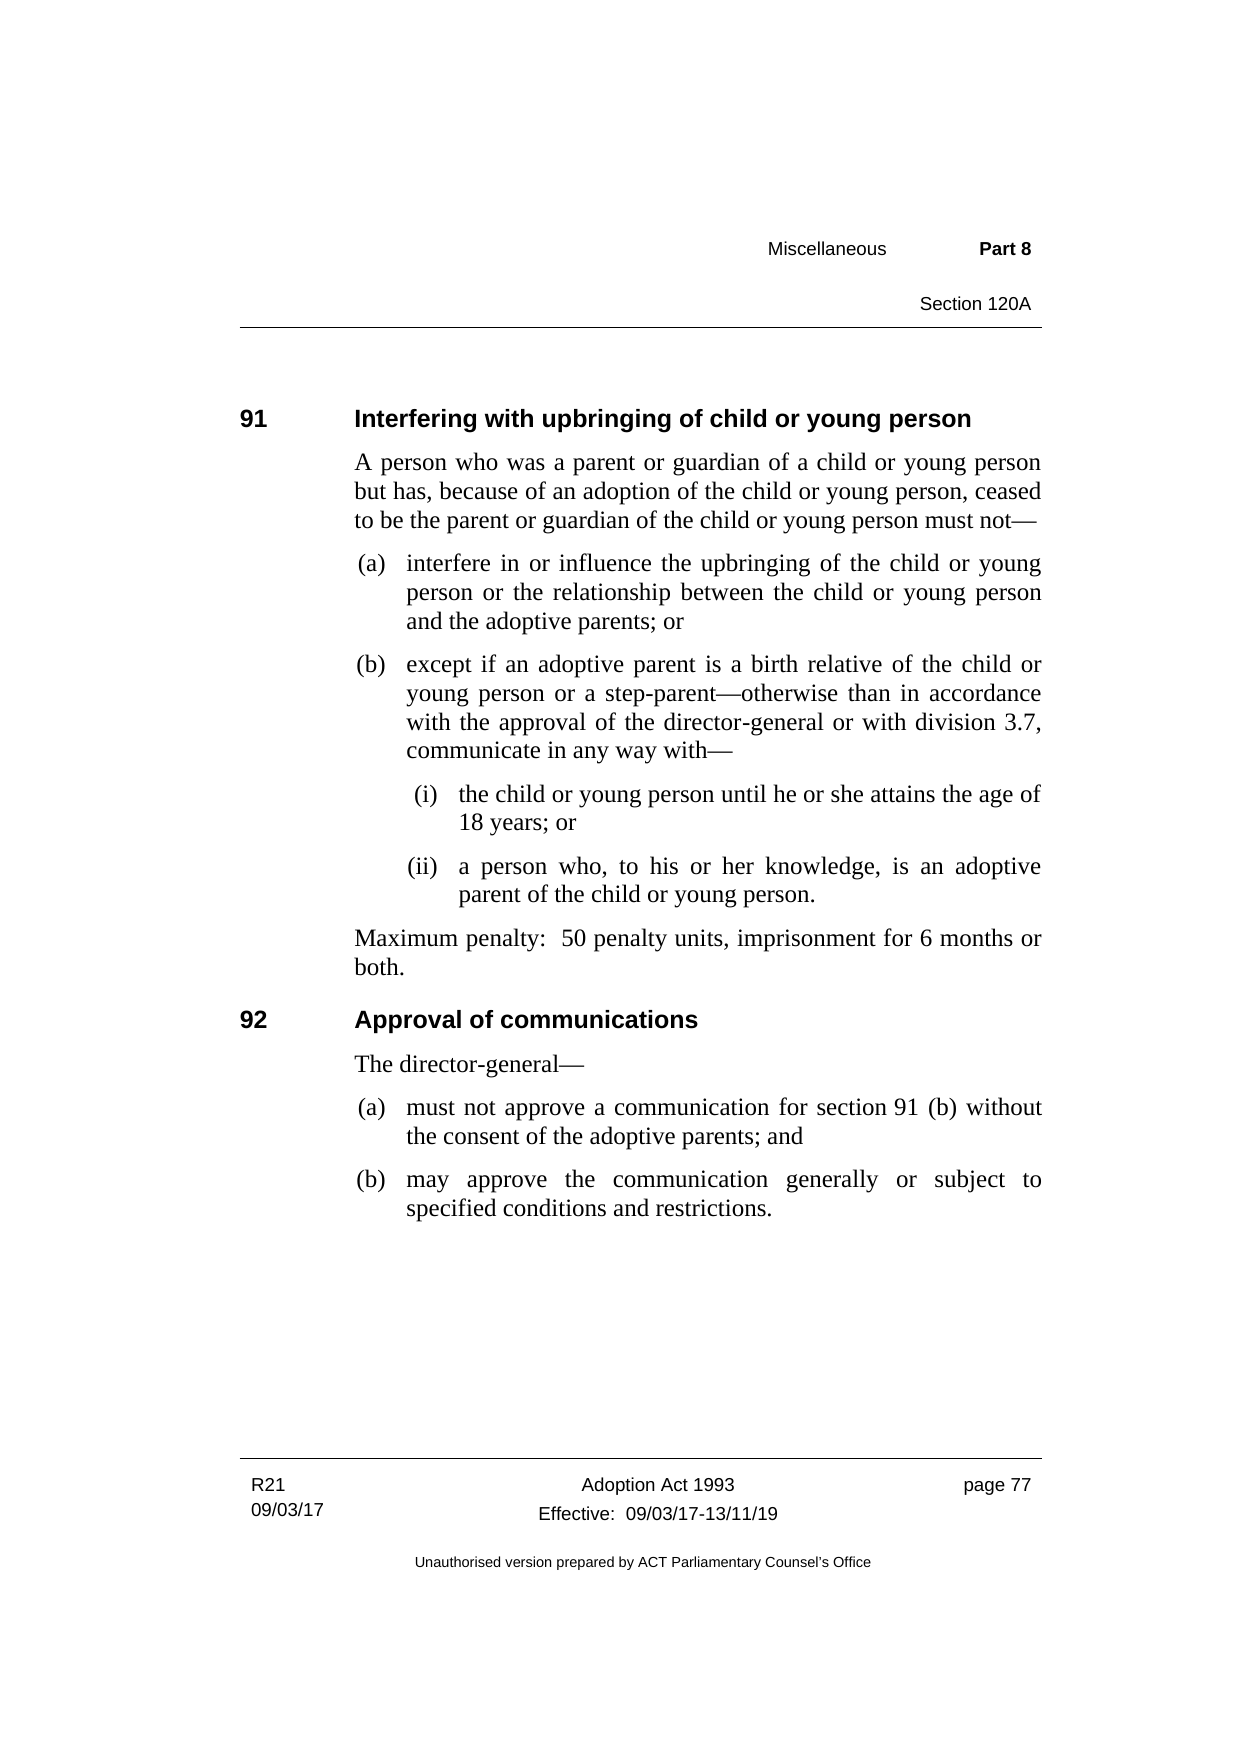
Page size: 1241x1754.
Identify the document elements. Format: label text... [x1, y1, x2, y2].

text The director-general— [354, 1049, 1042, 1077]
text Maximum penalty: 50 penalty units, imprisonment for 6 months or both. [354, 923, 1042, 980]
text (b) may approve the communication generally or subject to specified conditions and restrictions. [239, 1164, 1042, 1222]
text A person who was a parent or guardian of a child or young person but has, because of an adoption of the child or young person, ceased to be the parent or guardian of the child or young person must not— [354, 447, 1042, 534]
text (a) must not approve a communication for section 91 (b) without the consent of the adoptive parents; and [239, 1092, 1042, 1149]
text (ii) a person who, to his or her knowledge, is an adoptive parent of the child or young person. [239, 851, 1042, 908]
text 91 Interfering with upbringing of child or young person [239, 404, 1042, 433]
text (i) the child or young person until he or she attains the age of 18 years; or [239, 779, 1042, 836]
text (b) except if an adoptive parent is a birth relative of the child or young person or a step-parent—otherwise than in accordance with the approval of the director-general or with division 3.7, communicate in any way with— [239, 649, 1042, 764]
text (a) interfere in or influence the upbringing of the child or young person or the relationship between the child or young person and the adoptive parents; or [239, 548, 1042, 634]
text 92 Approval of communications [239, 1005, 1042, 1034]
